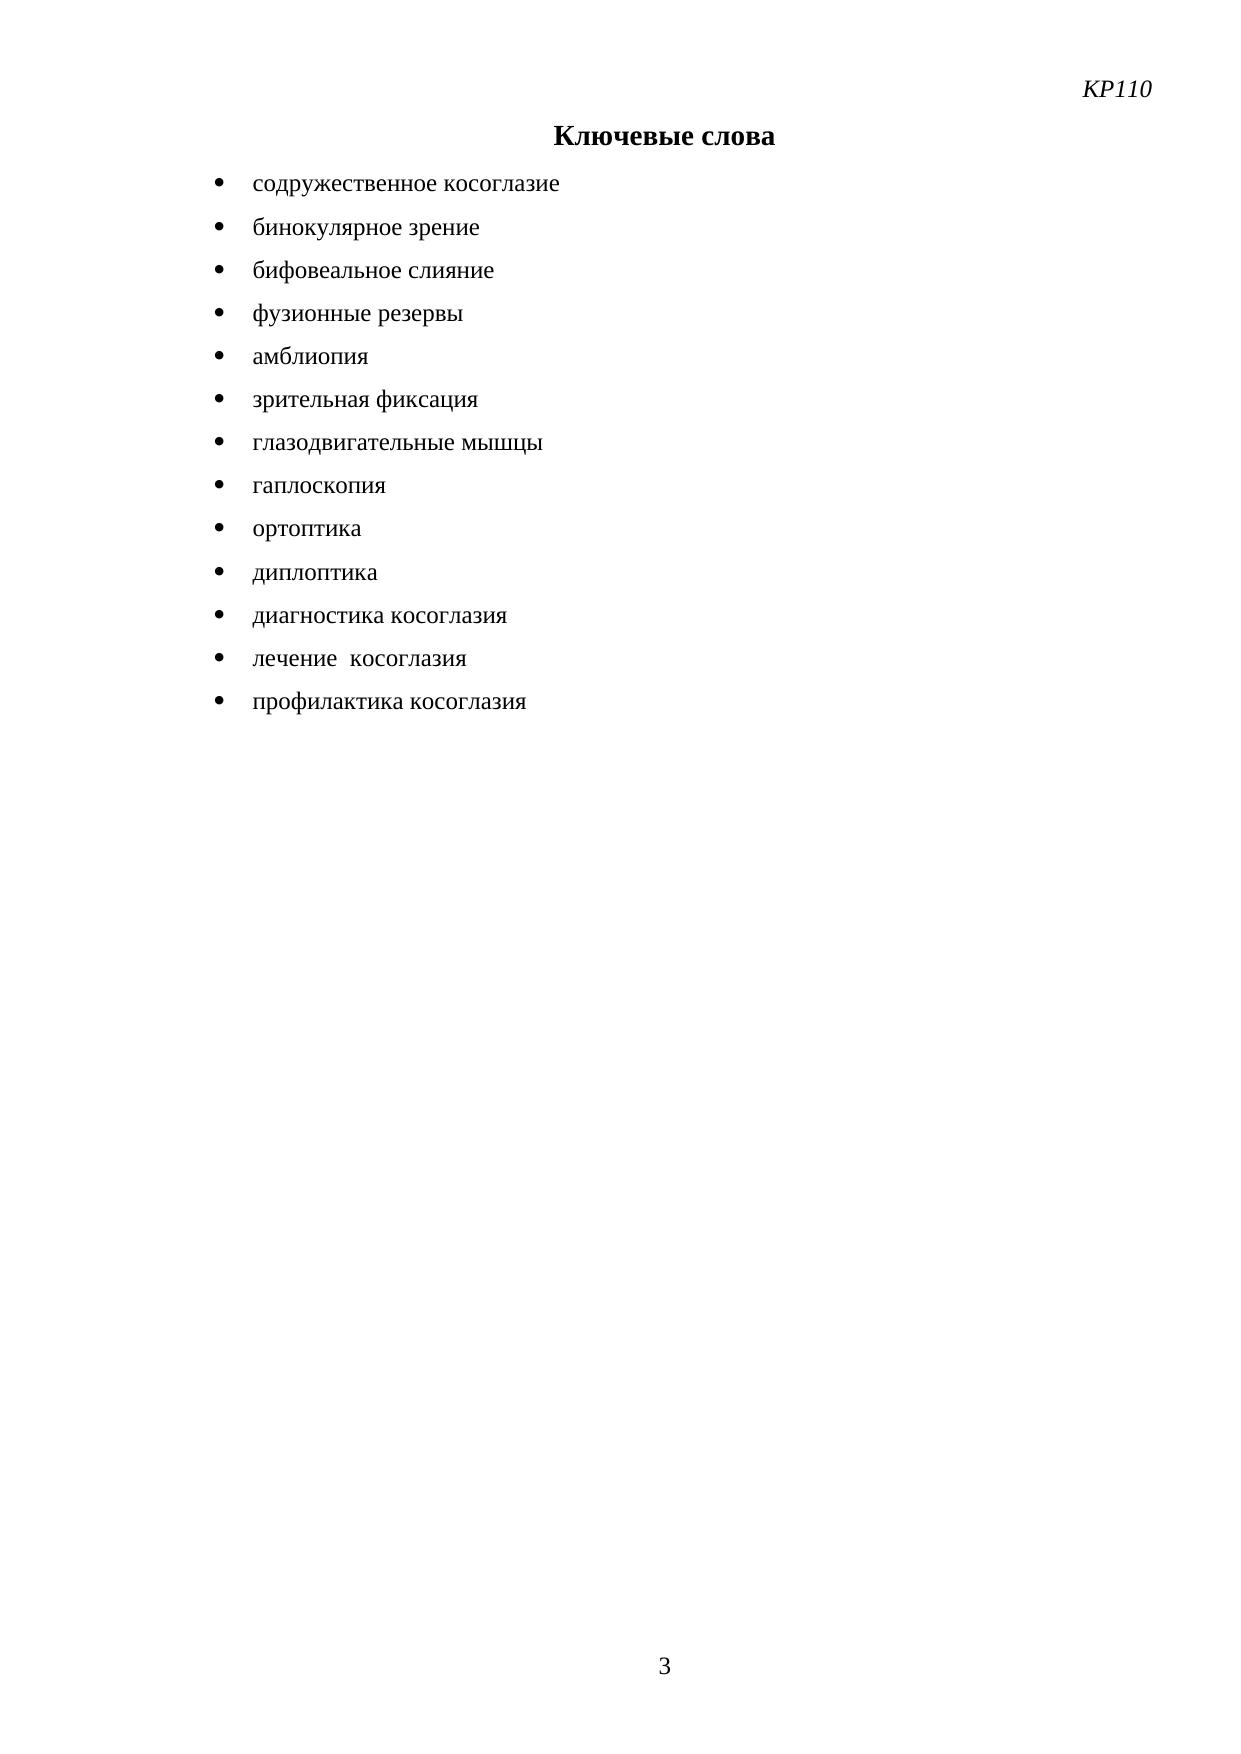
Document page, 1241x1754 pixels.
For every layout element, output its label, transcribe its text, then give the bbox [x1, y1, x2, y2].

list диагностика косоглазия [215, 600, 1152, 628]
list фузионные резервы [215, 298, 1152, 327]
list содружественное косоглазие [215, 168, 1152, 197]
list профилактика косоглазия [215, 686, 1152, 715]
list гаплоскопия [215, 470, 1152, 499]
list амблиопия [215, 341, 1152, 370]
list глазодвигательные мышцы [215, 427, 1152, 456]
list диплоптика [215, 557, 1152, 585]
list зрительная фиксация [215, 384, 1152, 413]
list лечение косоглазия [215, 643, 1152, 672]
list бифовеальное слияние [215, 255, 1152, 283]
list бинокулярное зрение [215, 212, 1152, 240]
list ортоптика [215, 513, 1152, 542]
text Ключевые слова [177, 118, 1152, 152]
